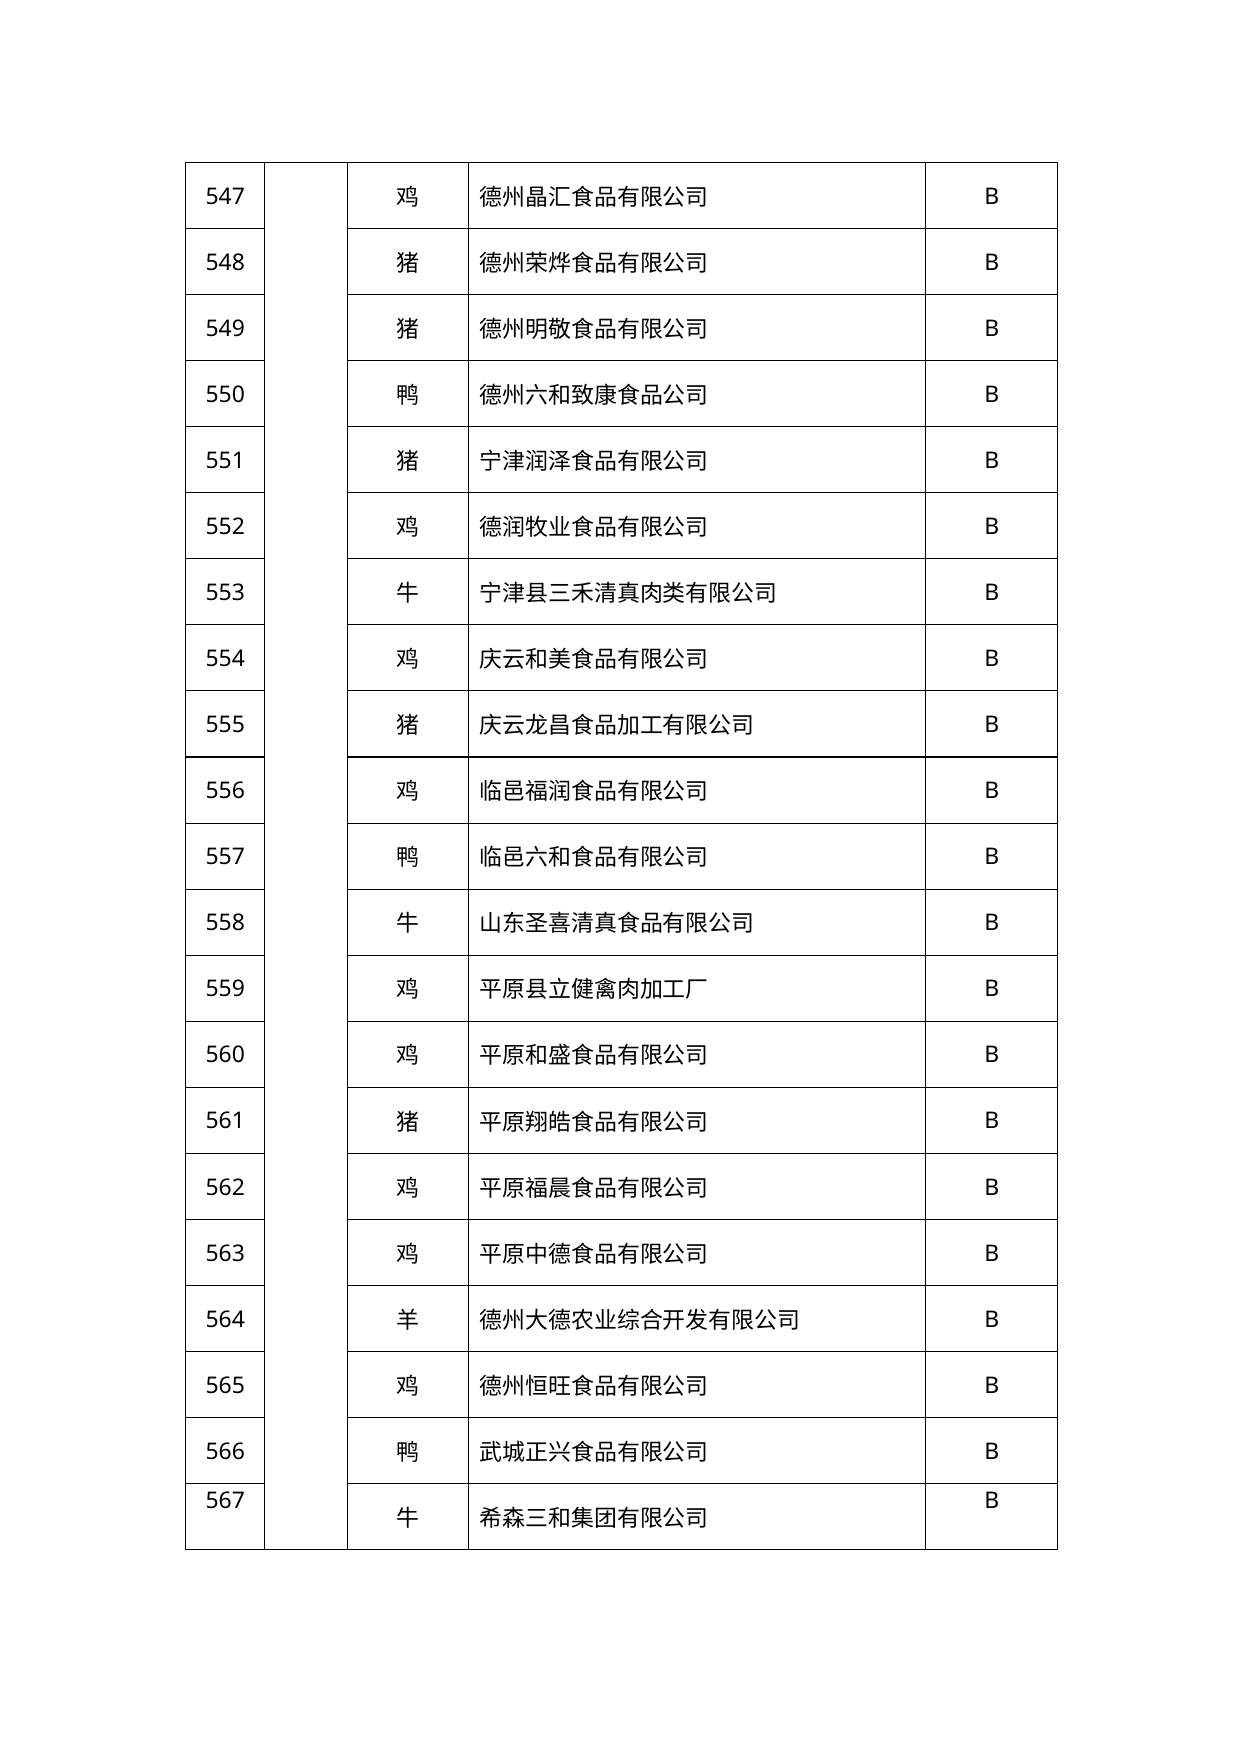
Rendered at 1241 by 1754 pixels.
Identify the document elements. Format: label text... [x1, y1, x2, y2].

table_cell 564 [186, 1286, 264, 1351]
table_cell B [926, 1484, 1057, 1549]
table_cell 554 [186, 625, 264, 690]
table_cell 556 [186, 758, 264, 822]
table_cell B [926, 427, 1057, 492]
table_cell 553 [186, 559, 264, 624]
table_cell 559 [186, 956, 264, 1021]
table_cell 560 [186, 1022, 264, 1087]
table_cell 555 [186, 691, 264, 756]
table_cell B [926, 625, 1057, 690]
table_cell 德州六和致康食品公司 [469, 361, 925, 426]
table_cell 565 [186, 1352, 264, 1417]
table_cell 鸡 [348, 758, 468, 822]
table_cell 鸡 [348, 625, 468, 690]
table_cell 鸭 [348, 1418, 468, 1483]
table_cell B [926, 890, 1057, 954]
table_cell B [926, 691, 1057, 756]
table_cell 宁津润泽食品有限公司 [469, 427, 925, 492]
table_cell 武城正兴食品有限公司 [469, 1418, 925, 1483]
table_cell 平原县立健禽肉加工厂 [469, 956, 925, 1021]
table_cell 567 [186, 1484, 264, 1549]
table_cell 猪 [348, 1088, 468, 1153]
table_cell 557 [186, 824, 264, 888]
table_cell 550 [186, 361, 264, 426]
table_cell 548 [186, 229, 264, 294]
table_cell 鸡 [348, 493, 468, 558]
table_cell 561 [186, 1088, 264, 1153]
table_cell 平原中德食品有限公司 [469, 1220, 925, 1285]
table_cell B [926, 163, 1057, 228]
table_cell 547 [186, 163, 264, 228]
table_cell 希森三和集团有限公司 [469, 1484, 925, 1549]
table_cell 平原翔皓食品有限公司 [469, 1088, 925, 1153]
table_cell B [926, 956, 1057, 1021]
table_cell 德州恒旺食品有限公司 [469, 1352, 925, 1417]
table_cell B [926, 1220, 1057, 1285]
table_cell 宁津县三禾清真肉类有限公司 [469, 559, 925, 624]
table_cell 猪 [348, 427, 468, 492]
table_cell 牛 [348, 1484, 468, 1549]
table_cell 德州荣烨食品有限公司 [469, 229, 925, 294]
table_cell 558 [186, 890, 264, 954]
table_cell 猪 [348, 229, 468, 294]
table_cell B [926, 229, 1057, 294]
table_cell 鸡 [348, 956, 468, 1021]
table_cell B [926, 824, 1057, 888]
table_cell 德州晶汇食品有限公司 [469, 163, 925, 228]
table_cell 鸡 [348, 1220, 468, 1285]
table_cell 鸡 [348, 1022, 468, 1087]
table_cell 羊 [348, 1286, 468, 1351]
table_cell 平原福晨食品有限公司 [469, 1154, 925, 1219]
table_cell 563 [186, 1220, 264, 1285]
table_cell 549 [186, 295, 264, 360]
table_cell B [926, 1154, 1057, 1219]
table_cell 临邑六和食品有限公司 [469, 824, 925, 888]
table_cell B [926, 1022, 1057, 1087]
table_cell 牛 [348, 890, 468, 954]
table_cell 庆云和美食品有限公司 [469, 625, 925, 690]
table_cell 鸭 [348, 824, 468, 888]
table_cell B [926, 1418, 1057, 1483]
table_cell B [926, 295, 1057, 360]
table_cell 庆云龙昌食品加工有限公司 [469, 691, 925, 756]
table_cell 平原和盛食品有限公司 [469, 1022, 925, 1087]
table_cell B [926, 758, 1057, 822]
table_cell 566 [186, 1418, 264, 1483]
table_cell B [926, 1088, 1057, 1153]
table_cell 鸭 [348, 361, 468, 426]
table_cell 562 [186, 1154, 264, 1219]
table_cell B [926, 1286, 1057, 1351]
table_cell 552 [186, 493, 264, 558]
table_cell 德州明敬食品有限公司 [469, 295, 925, 360]
table_cell 牛 [348, 559, 468, 624]
table_cell B [926, 1352, 1057, 1417]
table_cell 猪 [348, 691, 468, 756]
table_cell B [926, 361, 1057, 426]
table_cell 山东圣喜清真食品有限公司 [469, 890, 925, 954]
table_cell 鸡 [348, 163, 468, 228]
table_cell 猪 [348, 295, 468, 360]
table_cell 551 [186, 427, 264, 492]
table_cell 德州大德农业综合开发有限公司 [469, 1286, 925, 1351]
table_cell B [926, 559, 1057, 624]
table_cell 鸡 [348, 1154, 468, 1219]
table_cell 德润牧业食品有限公司 [469, 493, 925, 558]
table_cell 临邑福润食品有限公司 [469, 758, 925, 822]
table_cell 鸡 [348, 1352, 468, 1417]
table_cell B [926, 493, 1057, 558]
